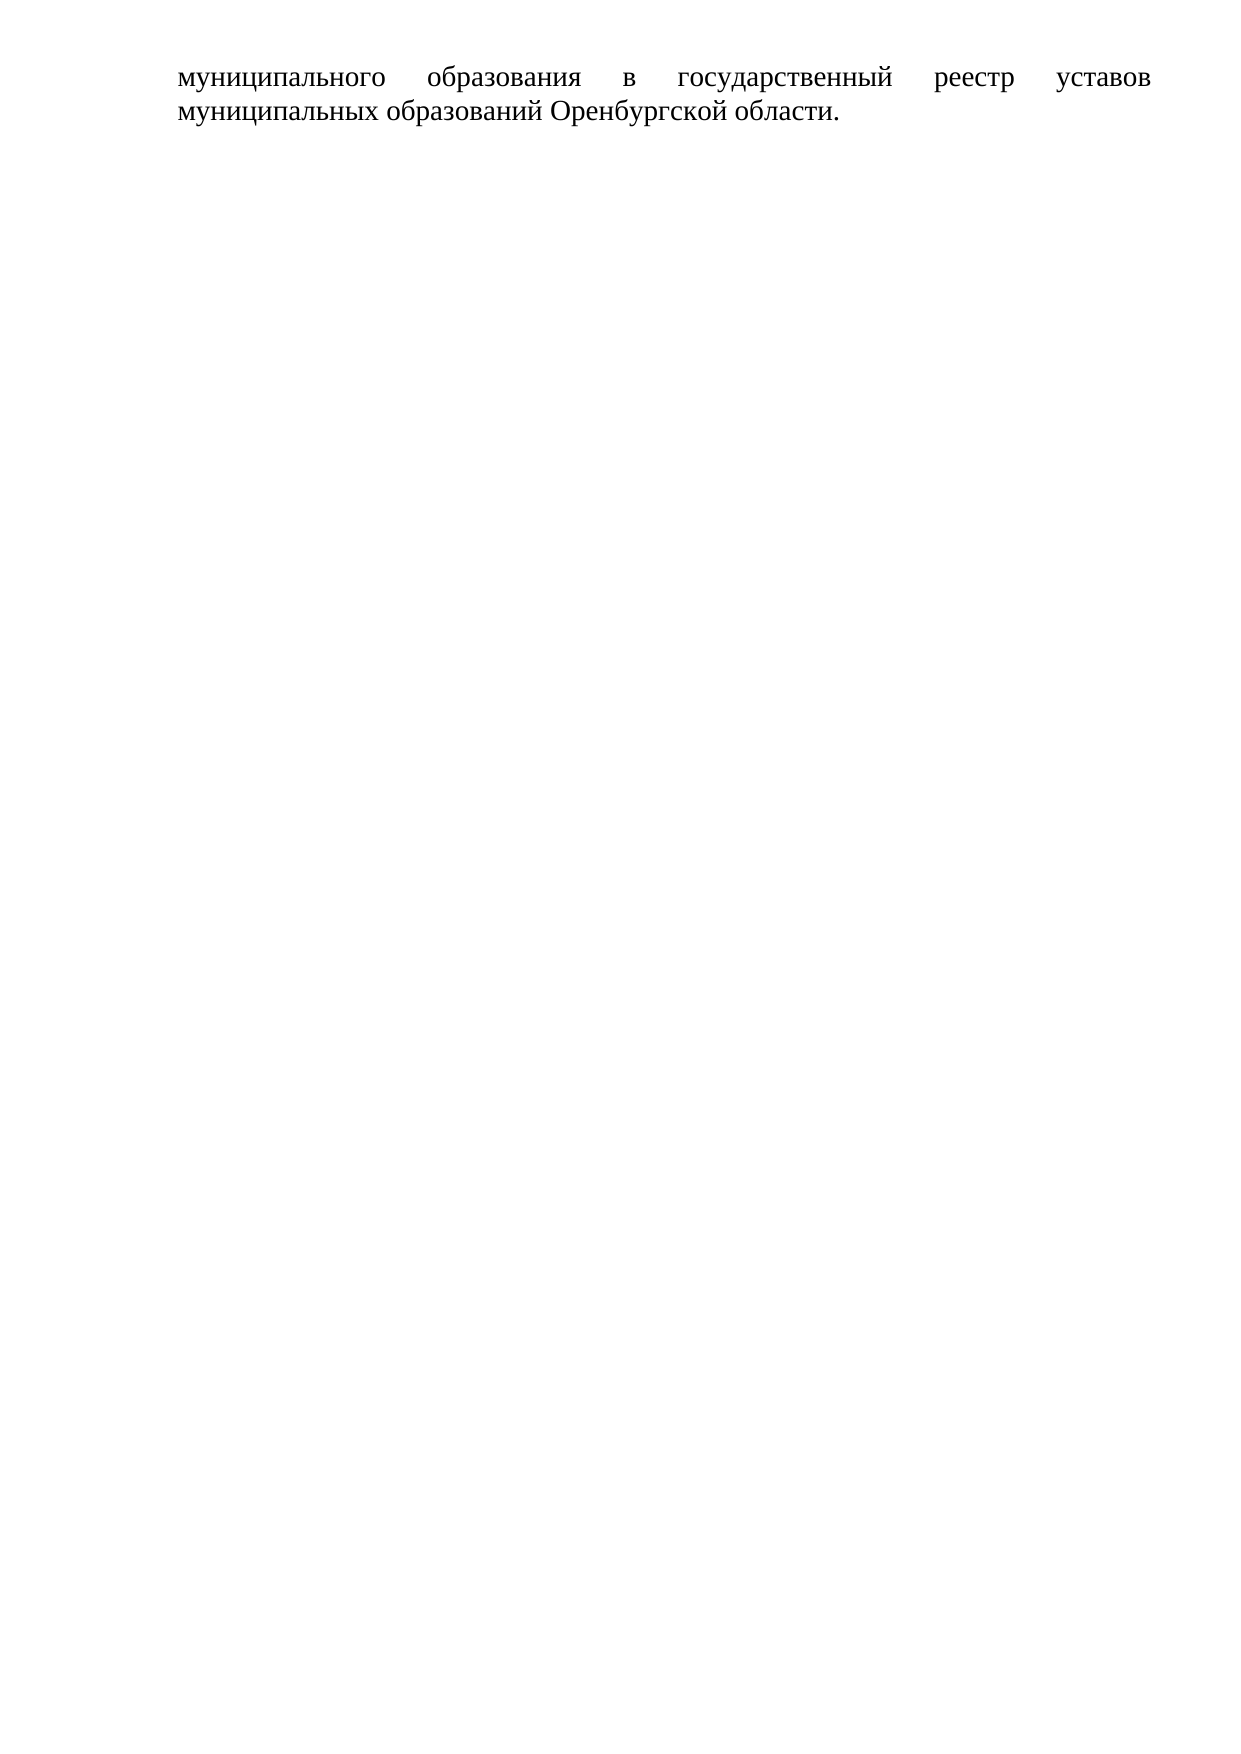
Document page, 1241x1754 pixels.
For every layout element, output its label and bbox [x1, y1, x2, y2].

text [177, 59, 1152, 126]
